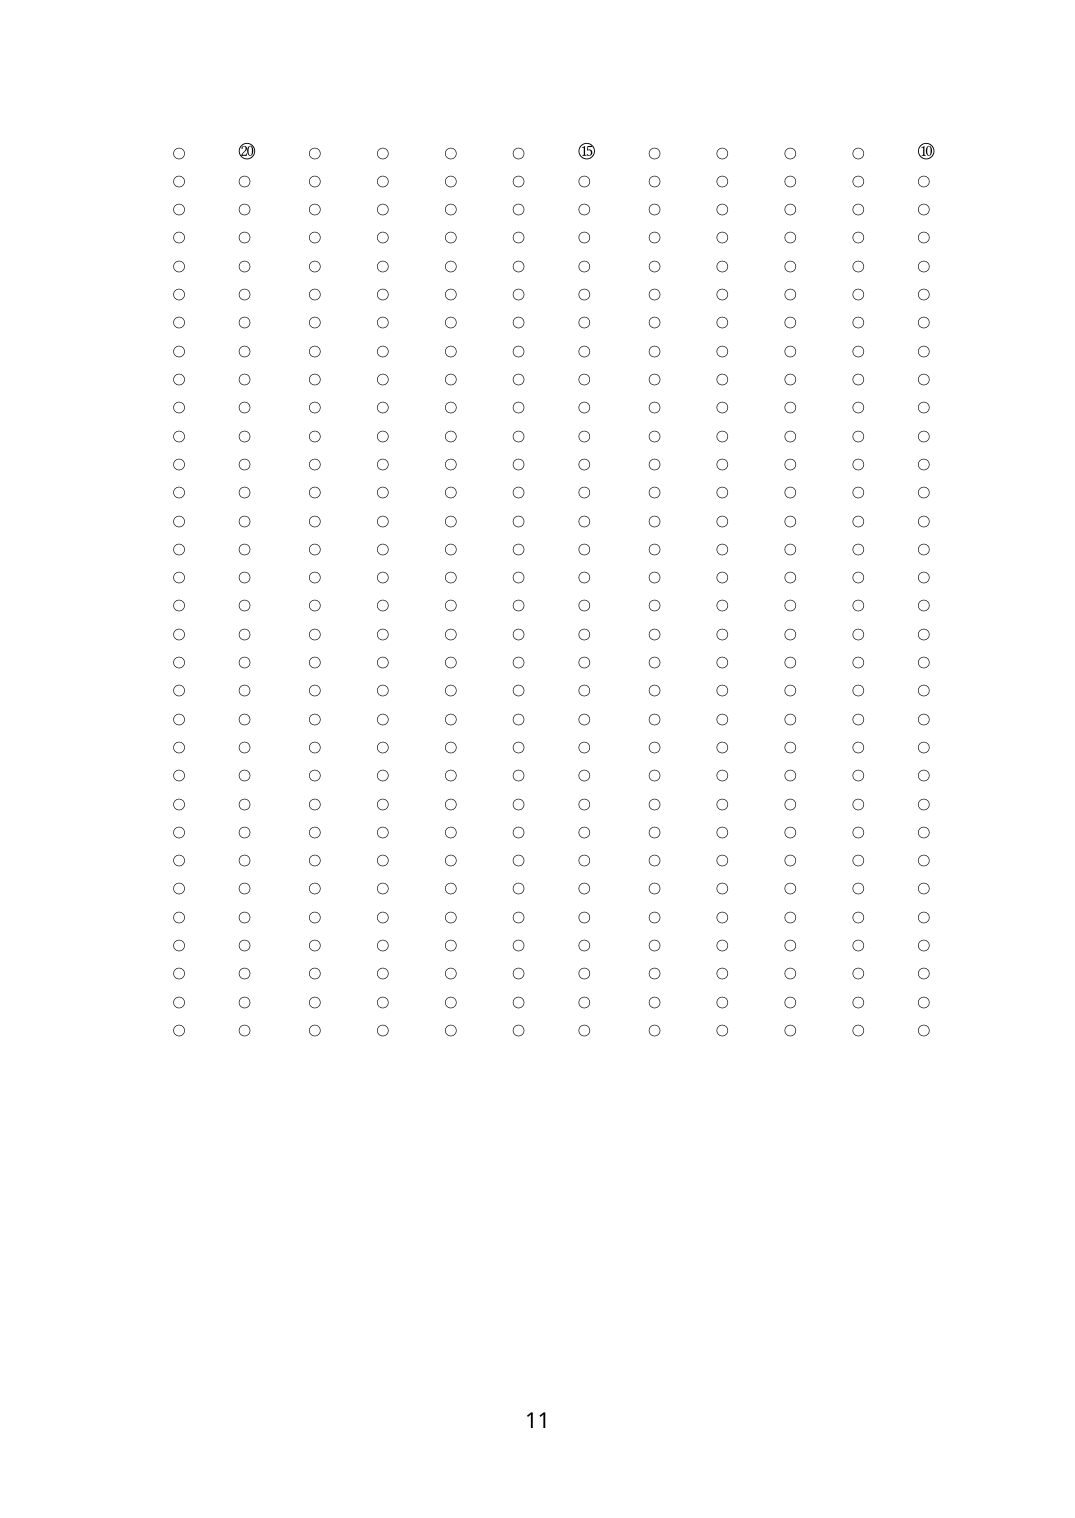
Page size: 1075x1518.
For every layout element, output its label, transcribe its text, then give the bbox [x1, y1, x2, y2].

text ○○○○○○○○○○○○○○○○○○○○○○○○○○○○○○○○ [622, 137, 690, 1387]
text ○○○○○○○○○○○○○○○○○○○○○○○○○○○○○○○○ [826, 137, 894, 1387]
text ⑳○○○○○○○○○○○○○○○○○○○○○○○○○○○○○○○ [215, 137, 283, 1387]
text ○○○○○○○○○○○○○○○○○○○○○○○○○○○○○○○○ [351, 137, 418, 1387]
text ○○○○○○○○○○○○○○○○○○○○○○○○○○○○○○○○ [283, 137, 351, 1387]
text ○○○○○○○○○○○○○○○○○○○○○○○○○○○○○○○○ [486, 137, 554, 1387]
text ⑮○○○○○○○○○○○○○○○○○○○○○○○○○○○○○○○ [554, 137, 622, 1387]
text ○○○○○○○○○○○○○○○○○○○○○○○○○○○○○○○○ [758, 137, 826, 1387]
text ○○○○○○○○○○○○○○○○○○○○○○○○○○○○○○○○ [147, 137, 215, 1387]
text ⑩○○○○○○○○○○○○○○○○○○○○○○○○○○○○○○○ [894, 137, 962, 1387]
text ○○○○○○○○○○○○○○○○○○○○○○○○○○○○○○○○ [418, 137, 486, 1387]
text ○○○○○○○○○○○○○○○○○○○○○○○○○○○○○○○○ [690, 137, 758, 1387]
